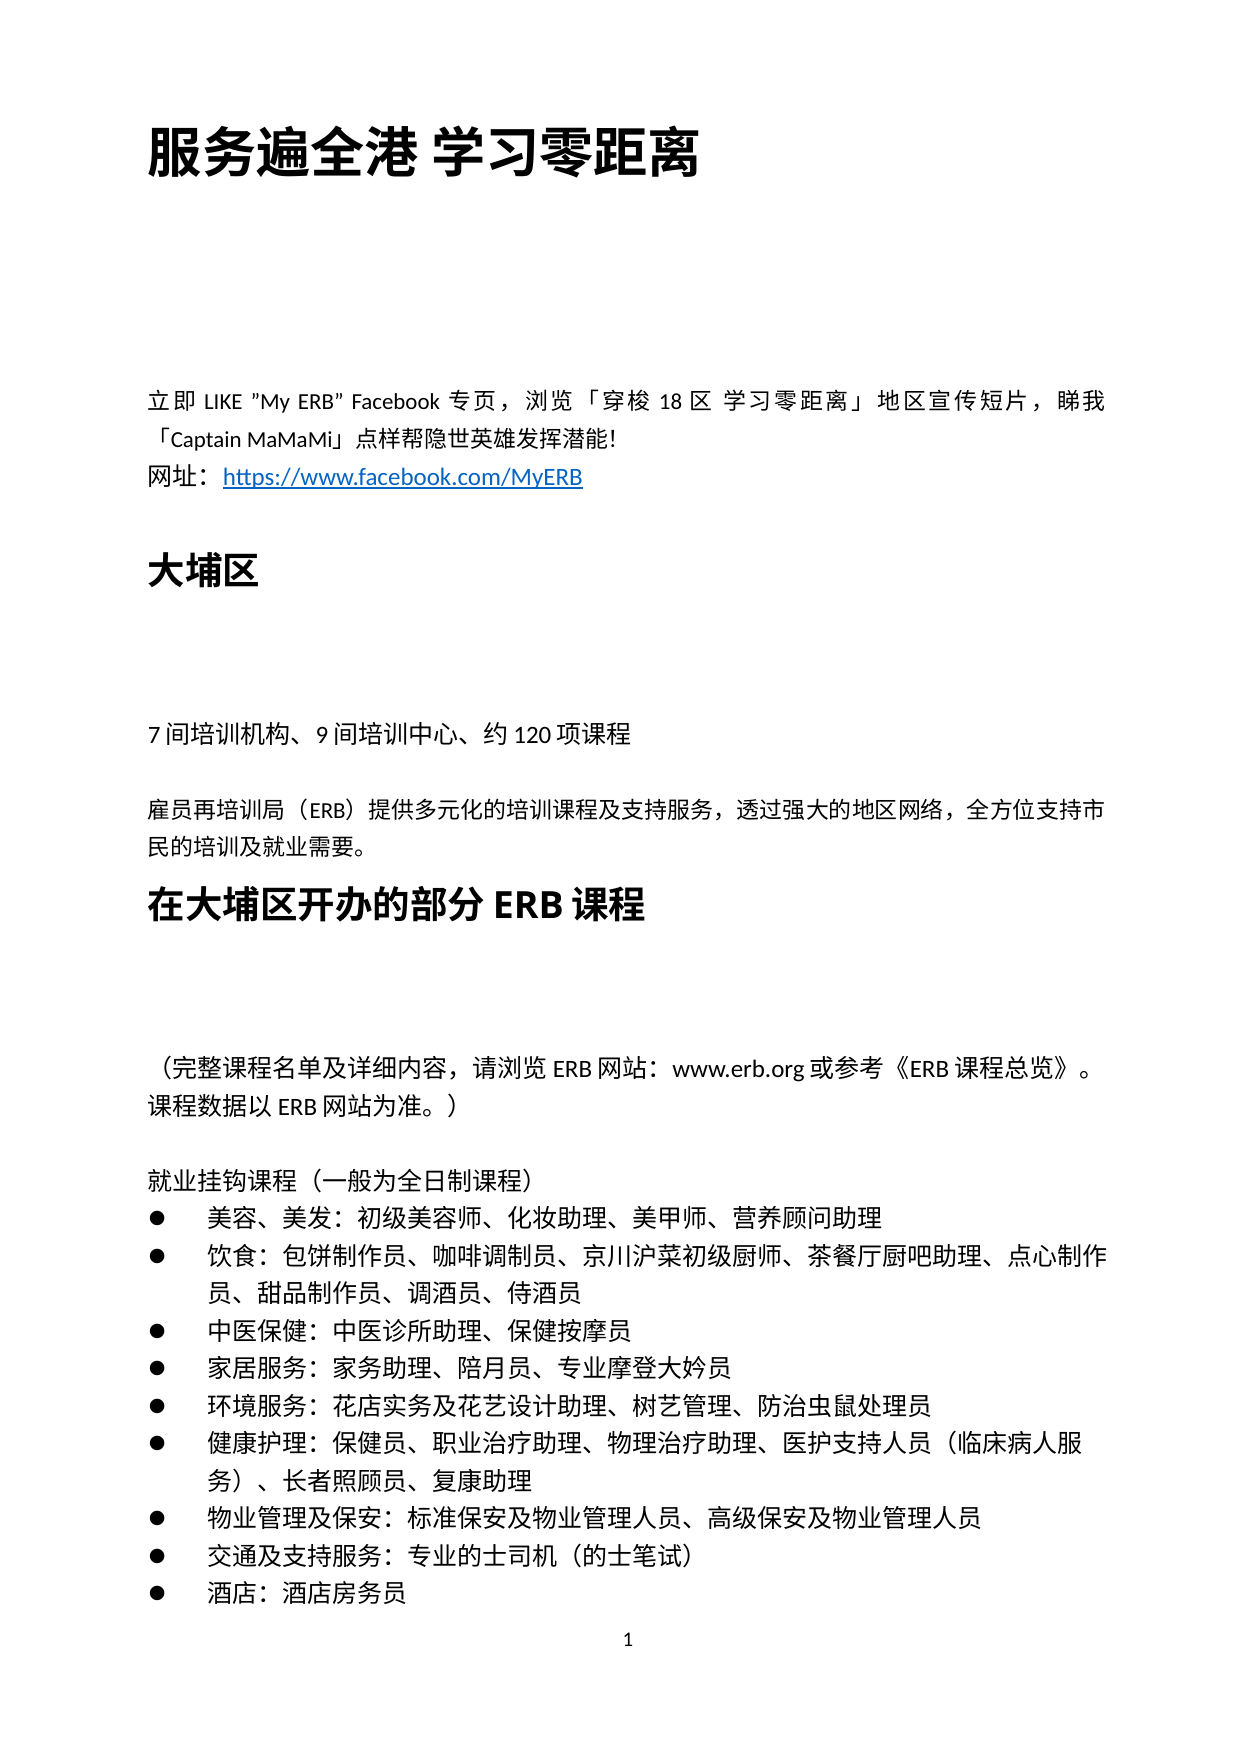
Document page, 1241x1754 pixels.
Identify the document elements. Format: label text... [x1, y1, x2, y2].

list 环境服务：花店实务及花艺设计助理、树艺管理、防治虫鼠处理员 [148, 1386, 1107, 1423]
list 酒店：酒店房务员 [148, 1573, 1107, 1611]
text 网址：https://www.facebook.com/MyERB [148, 456, 1107, 493]
subtitle 服务遍全港 学习零距离 [148, 93, 1107, 205]
text 雇员再培训局（ERB）提供多元化的培训课程及支持服务，透过强大的地区网络，全方位支持市民的培训及就业需要。 [148, 789, 1107, 864]
list 交通及支持服务：专业的士司机（的士笔试） [148, 1536, 1107, 1573]
list 美容、美发：初级美容师、化妆助理、美甲师、营养顾问助理 [148, 1198, 1107, 1236]
list 物业管理及保安：标准保安及物业管理人员、高级保安及物业管理人员 [148, 1498, 1107, 1536]
subtitle 在大埔区开办的部分ERB课程 [148, 864, 1107, 939]
text 7间培训机构、9间培训中心、约120项课程 [148, 714, 1107, 752]
list 健康护理：保健员、职业治疗助理、物理治疗助理、医护支持人员（临床病人服务）、长者照顾员、复康助理 [148, 1423, 1107, 1498]
subtitle 大埔区 [148, 531, 1107, 606]
list 饮食：包饼制作员、咖啡调制员、京川沪菜初级厨师、茶餐厅厨吧助理、点心制作员、甜品制作员、调酒员、侍酒员 [148, 1236, 1107, 1311]
text （完整课程名单及详细内容，请浏览ERB网站：www.erb.org或参考《ERB课程总览》。课程数据以ERB网站为准。） [148, 1048, 1107, 1123]
list 中医保健：中医诊所助理、保健按摩员 [148, 1311, 1107, 1348]
text 立即LIKE ”My ERB” Facebook专页，浏览「穿梭18区 学习零距离」地区宣传短片，睇我「Captain MaMaMi」点样帮隐世英雄发挥潜能！ [148, 381, 1107, 456]
list 家居服务：家务助理、陪月员、专业摩登大妗员 [148, 1348, 1107, 1386]
text 就业挂钩课程（一般为全日制课程） [148, 1161, 1107, 1198]
